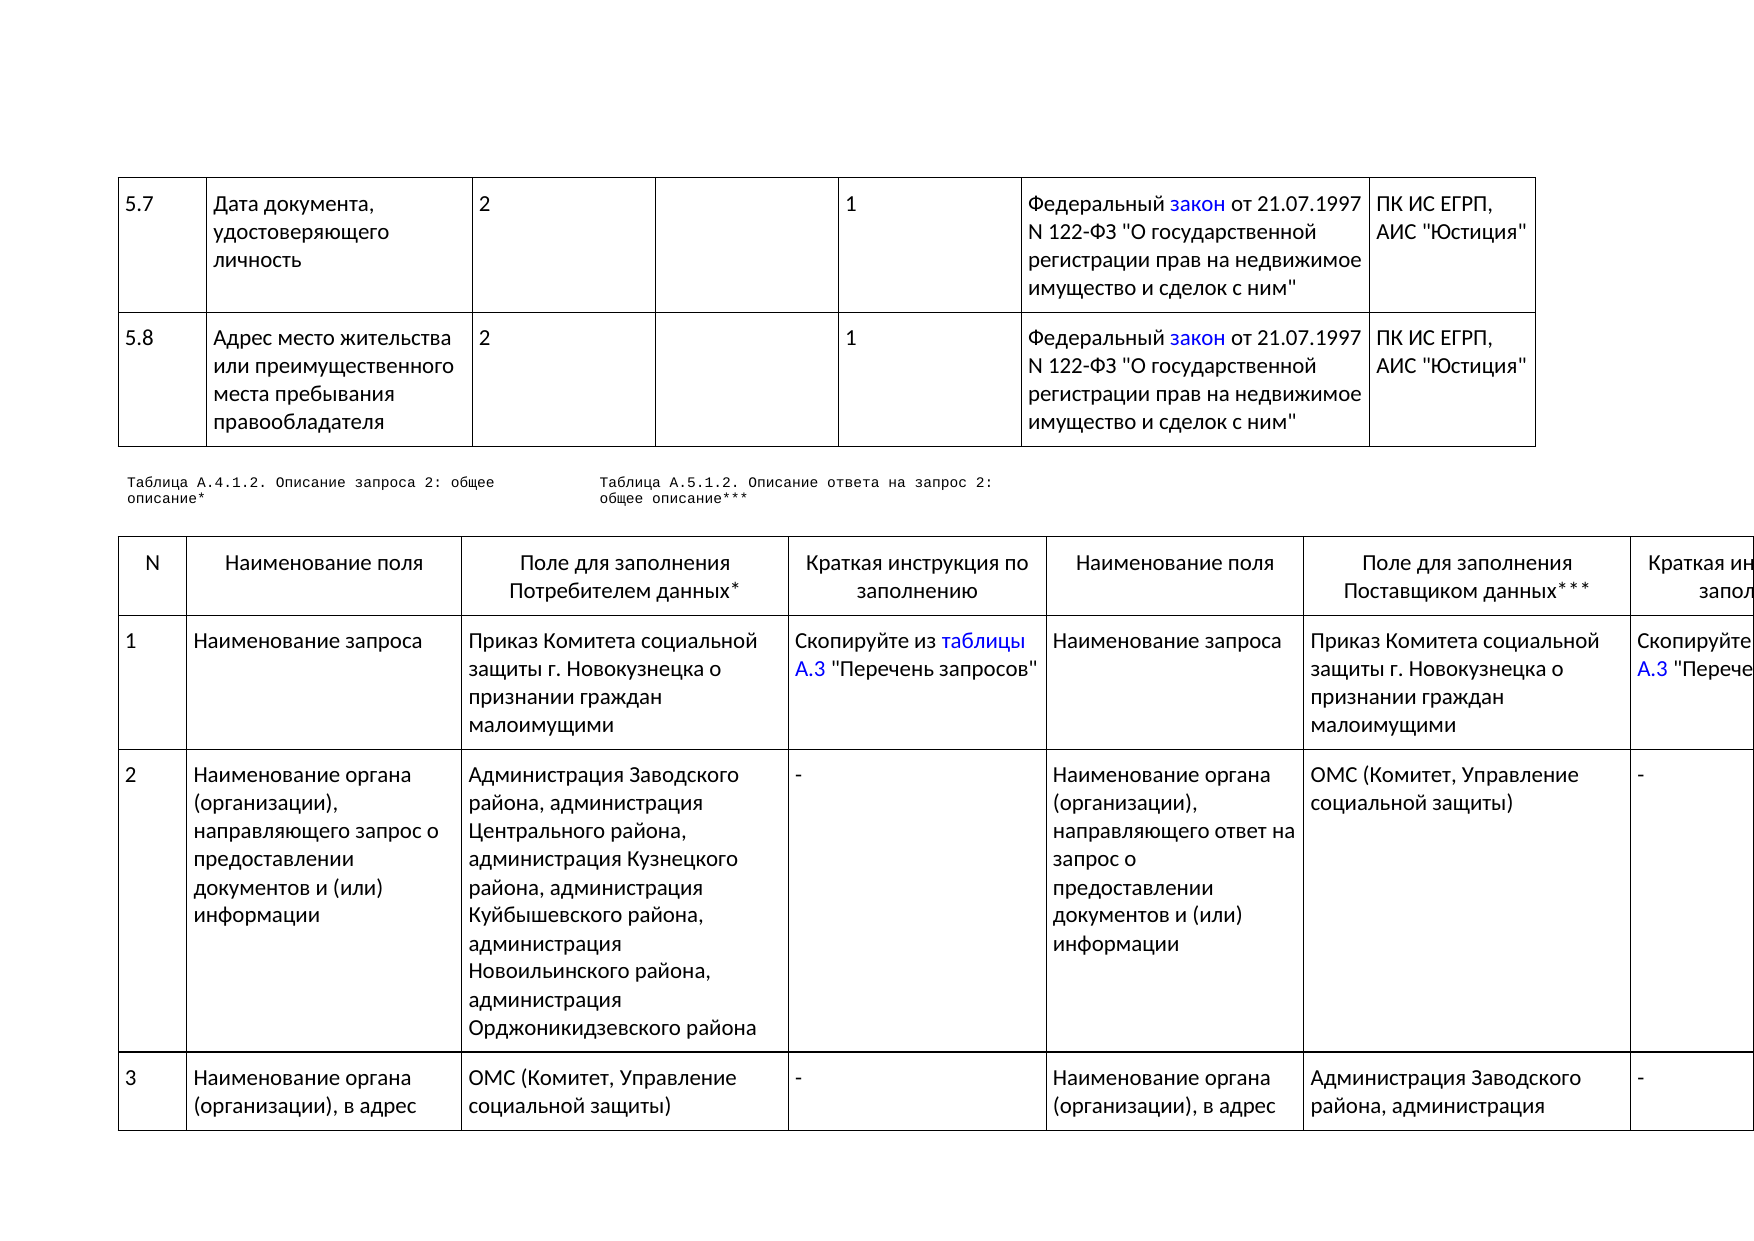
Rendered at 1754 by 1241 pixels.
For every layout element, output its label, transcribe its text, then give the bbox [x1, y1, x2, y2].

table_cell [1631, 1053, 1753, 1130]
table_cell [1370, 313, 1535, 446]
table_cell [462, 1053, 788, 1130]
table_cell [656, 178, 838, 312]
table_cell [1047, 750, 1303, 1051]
text описание* общее описание*** [118, 492, 1636, 508]
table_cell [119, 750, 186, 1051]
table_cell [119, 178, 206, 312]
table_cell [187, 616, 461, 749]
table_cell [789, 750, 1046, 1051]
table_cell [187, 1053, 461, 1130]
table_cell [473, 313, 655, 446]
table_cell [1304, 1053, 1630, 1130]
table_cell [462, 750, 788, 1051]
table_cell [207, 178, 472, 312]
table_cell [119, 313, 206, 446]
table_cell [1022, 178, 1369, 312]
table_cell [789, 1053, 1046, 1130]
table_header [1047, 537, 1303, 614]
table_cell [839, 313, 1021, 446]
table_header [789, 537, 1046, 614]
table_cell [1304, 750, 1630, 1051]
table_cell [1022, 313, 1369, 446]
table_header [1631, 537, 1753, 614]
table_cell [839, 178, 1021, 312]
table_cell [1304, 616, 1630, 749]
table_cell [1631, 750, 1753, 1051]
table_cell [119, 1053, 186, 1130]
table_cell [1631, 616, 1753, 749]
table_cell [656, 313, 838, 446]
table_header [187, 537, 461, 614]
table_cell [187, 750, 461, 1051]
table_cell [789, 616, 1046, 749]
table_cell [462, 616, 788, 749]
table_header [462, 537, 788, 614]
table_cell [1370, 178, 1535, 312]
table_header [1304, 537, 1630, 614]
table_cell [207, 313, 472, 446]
text Таблица А.4.1.2. Описание запроса 2: общее Таблица А.5.1.2. Описание ответа на запрос 2: [118, 475, 1636, 492]
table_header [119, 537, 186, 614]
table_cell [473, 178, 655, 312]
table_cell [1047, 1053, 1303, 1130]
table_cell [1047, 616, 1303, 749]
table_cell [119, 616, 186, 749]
